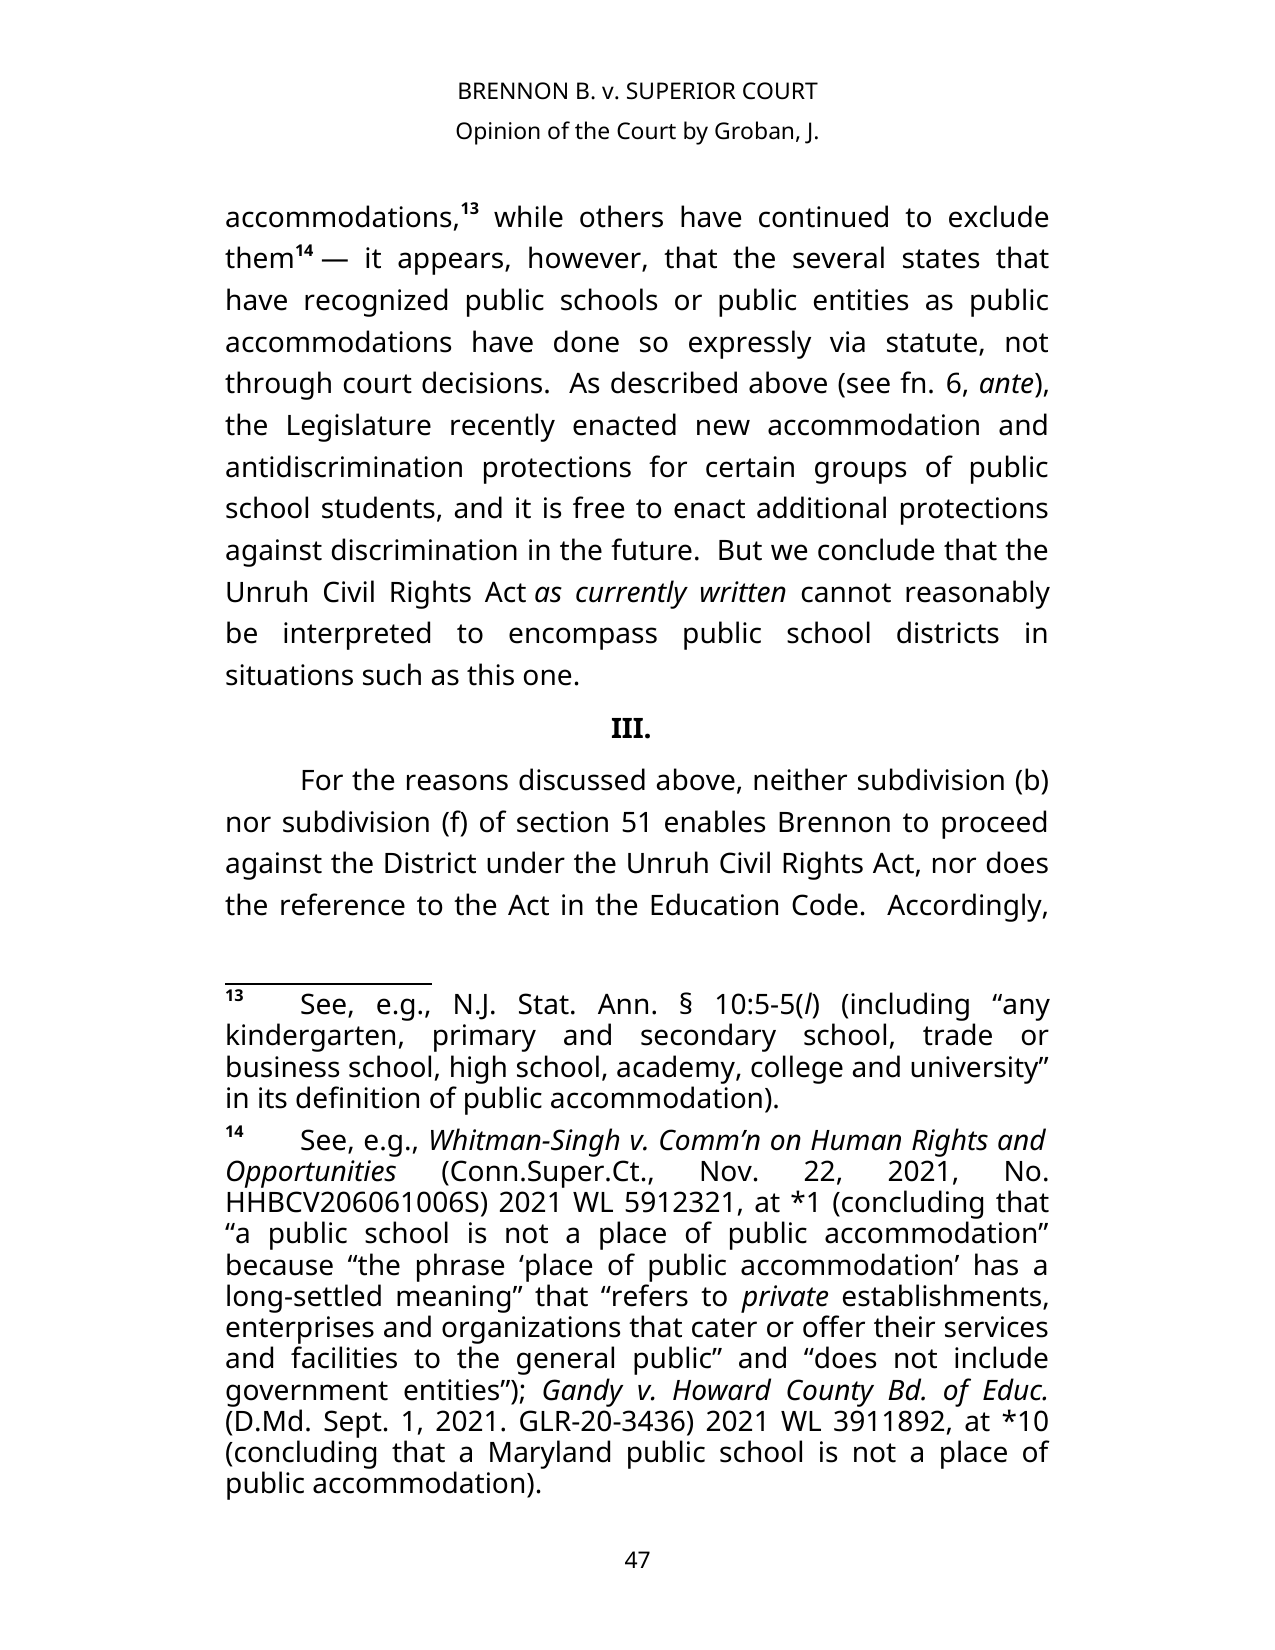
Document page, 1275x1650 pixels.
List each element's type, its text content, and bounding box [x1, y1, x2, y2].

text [225, 194, 1050, 694]
text For the reasons discussed above, neither subdivision (b) nor subdivision (f) of section 51 enables Brennon to proceed against the District under the Unruh Civil Rights Act, nor does the reference to the Act in the Education Code. Accordingly, we affirm the judgment of the Court of Appeal denying the petition for writ of mandate. [225, 757, 1050, 924]
